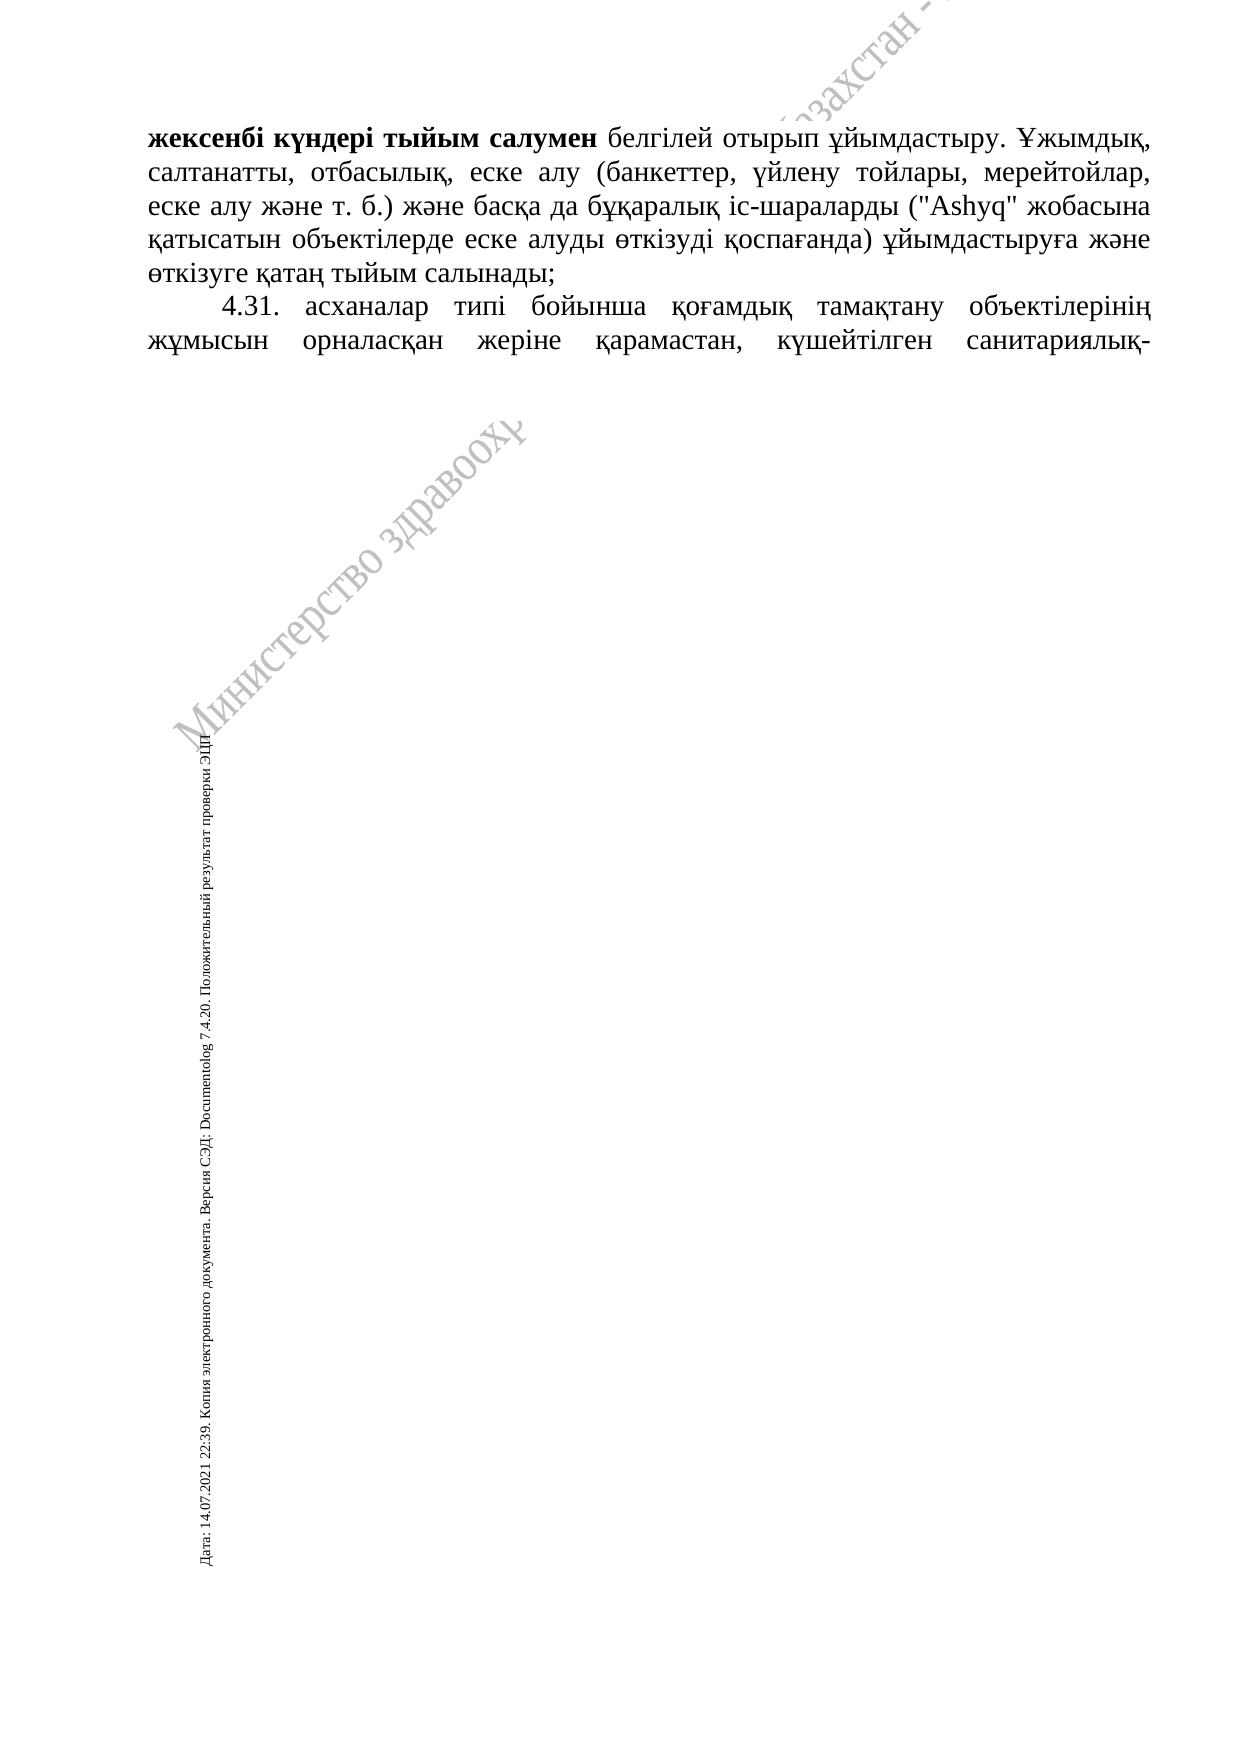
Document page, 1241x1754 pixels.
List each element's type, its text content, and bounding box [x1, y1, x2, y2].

text 4.31. асханалар типі бойынша қоғамдық тамақтану объектілерінің жұмысын орналасқан жеріне қарамастан, күшейтілген санитариялық-эпидемияға қарсы, санитариялық-профилактикалық іс-шараларды және көршілес үстелдердің шеткі орындары арасында кемінде 2 метр әлеуметтік қашықтықты сақтай отырып, жұмыс және демалыс күндері сағат 07:00-ден 21:00-ге дейін жұмыс кестесін белгілей отырып, ғимарат ішінде толтырылуы 50%-ға дейін, бірақ 30 орыннан аспайтын отырғызу орындарын сақтай отырып ұйымдастыру; [148, 288, 1152, 420]
text 4.30. мейрамханалар, дәмханалар, кофеханалар типіндегі (ғимараттардың ішінде) қоғамдық тамақтану объектілерінің жұмысын орналасқан жеріне қарамастан, оның ішінде ашық ауада (жазғы залдарда), күшейтілген санитариялық-эпидемияға қарсы, санитариялық-профилактикалық іс-шараларды және көршілес үстелдердің шеткі орындары арасында кемінде 2 метр әлеуметтік қашықтықты сақтай отырып, толтырылуы 50%-ға дейін, бірақ 30 орыннан аспайтын шарттарды сақтаған жағдайда жұмыс күндері сағат 07:00-ден 17:00-ге дейін жұмыс кестесін белгілеумен, сенбі және жексенбі күндері жұмыстарына тыйым сала отырып, тамақты жеткізу және шығаруды штаттық режимде, «Ashyq» жобасына қатысатын объектілер үшін жұмыс кестесін жұмыс күндері сағат 07.00-ден 20.00-ға дейін, сенбі және жексенбі күндері тыйым салумен белгілей отырып ұйымдастыру. Ұжымдық, салтанатты, отбасылық, еске алу (банкеттер, үйлену тойлары, мерейтойлар, еске алу және т. б.) және басқа да бұқаралық іс-шараларды ("Ashyq" жобасына қатысатын объектілерде еске алуды өткізуді қоспағанда) ұйымдастыруға және өткізуге қатаң тыйым салынады; [148, 121, 1152, 288]
